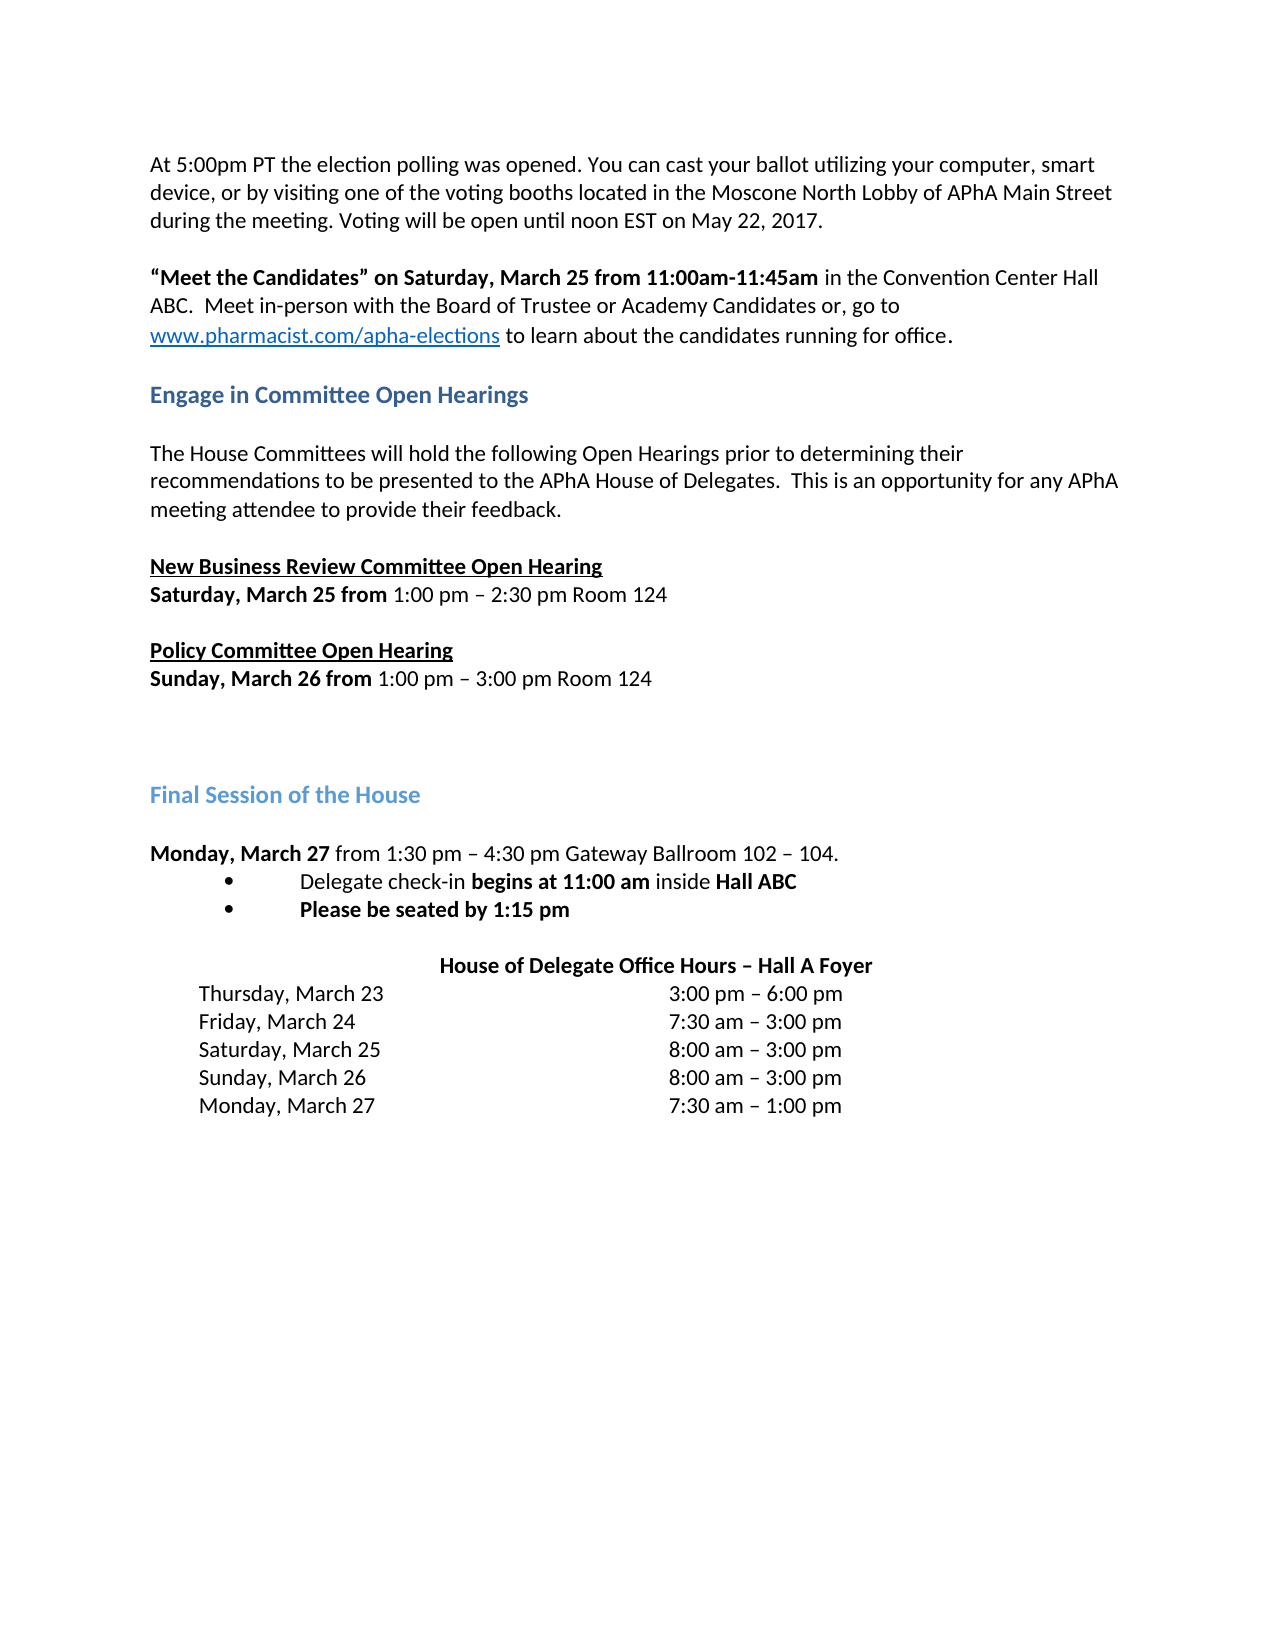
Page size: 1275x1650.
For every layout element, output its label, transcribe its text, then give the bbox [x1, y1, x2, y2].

table_cell 8:00 am – 3:00 pm [657, 1064, 1125, 1092]
table_cell Sunday, March 26 [188, 1064, 657, 1092]
text “Meet the Candidates” on Saturday, March 25 from 11:00am-11:45am in the Convention Center Hall ABC. Meet in-person with the Board of Trustee or Academy Candidates or, go to www.pharmacist.com/apha-elections to learn about the candidates running for office. [150, 263, 1125, 350]
text New Business Review Committee Open Hearing Saturday, March 25 from 1:00 pm – 2:30 pm Room 124 Policy Committee Open Hearing Sunday, March 26 from 1:00 pm – 3:00 pm Room 124 [150, 552, 1125, 720]
table_cell 8:00 am – 3:00 pm [657, 1036, 1125, 1063]
list Please be seated by 1:15 pm [225, 895, 1125, 923]
table_cell 7:30 am – 3:00 pm [657, 1008, 1125, 1036]
list Delegate check-in begins at 11:00 am inside Hall ABC [225, 867, 1125, 895]
text The House Committees will hold the following Open Hearings prior to determining their recommendations to be presented to the APhA House of Delegates. This is an opportunity for any APhA meeting attendee to provide their feedback. [150, 439, 1125, 523]
subtitle Final Session of the House [150, 749, 1125, 810]
table_cell Monday, March 27 [188, 1092, 657, 1119]
table_cell Saturday, March 25 [188, 1036, 657, 1063]
table_cell 7:30 am – 1:00 pm [657, 1092, 1125, 1119]
table_header House of Delegate Office Hours – Hall A Foyer [188, 924, 1125, 979]
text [150, 150, 1125, 234]
table_cell Thursday, March 23 [188, 980, 657, 1007]
text Monday, March 27 from 1:30 pm – 4:30 pm Gateway Ballroom 102 – 104. [150, 839, 1125, 867]
table_cell Friday, March 24 [188, 1008, 657, 1036]
table_cell 3:00 pm – 6:00 pm [657, 980, 1125, 1007]
subtitle Engage in Committee Open Hearings [150, 379, 1125, 409]
